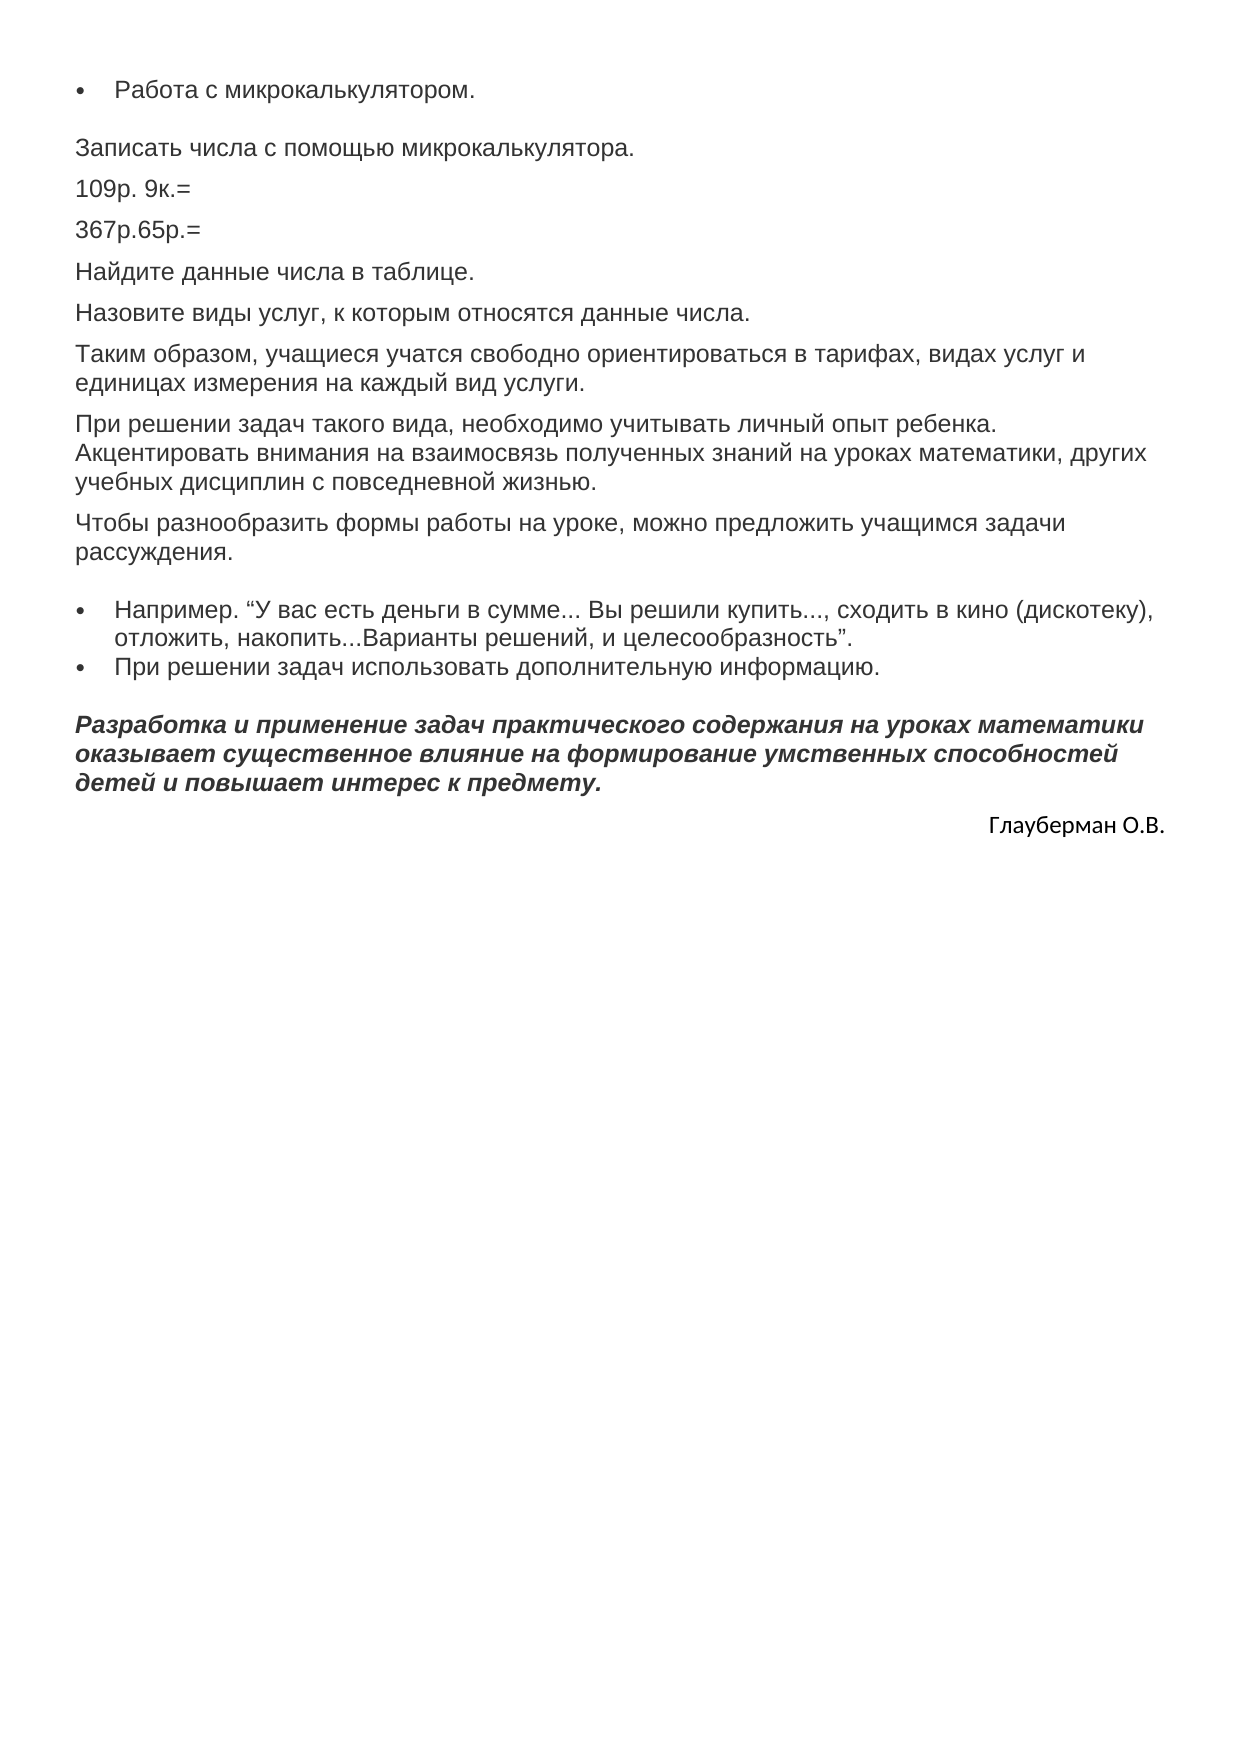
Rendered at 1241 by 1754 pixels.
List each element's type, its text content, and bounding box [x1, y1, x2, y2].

text Разработка и применение задач практического содержания на уроках математики оказывает существенное влияние на формирование умственных способностей детей и повышает интерес к предмету. [75, 710, 1165, 796]
text Назовите виды услуг, к которым относятся данные числа. [75, 298, 1165, 327]
text При решении задач такого вида, необходимо учитывать личный опыт ребенка. Акцентировать внимания на взаимосвязь полученных знаний на уроках математики, других учебных дисциплин с повседневной жизнью. [75, 409, 1165, 495]
text Глауберман О.В. [75, 809, 1165, 839]
text 109р. 9к.= [75, 174, 1165, 203]
list Например. “У вас есть деньги в сумме... Вы решили купить..., сходить в кино (дискотеку), отложить, накопить...Варианты решений, и целесообразность”. [77, 594, 1165, 652]
text Записать числа с помощью микрокалькулятора. [75, 133, 1165, 162]
list При решении задач использовать дополнительную информацию. [77, 652, 1165, 681]
text Найдите данные числа в таблице. [75, 257, 1165, 285]
text 367р.65р.= [75, 215, 1165, 244]
text Чтобы разнообразить формы работы на уроке, можно предложить учащимся задачи рассуждения. [75, 508, 1165, 565]
list Работа с микрокалькулятором. [77, 75, 1165, 104]
text Таким образом, учащиеся учатся свободно ориентироваться в тарифах, видах услуг и единицах измерения на каждый вид услуги. [75, 339, 1165, 397]
